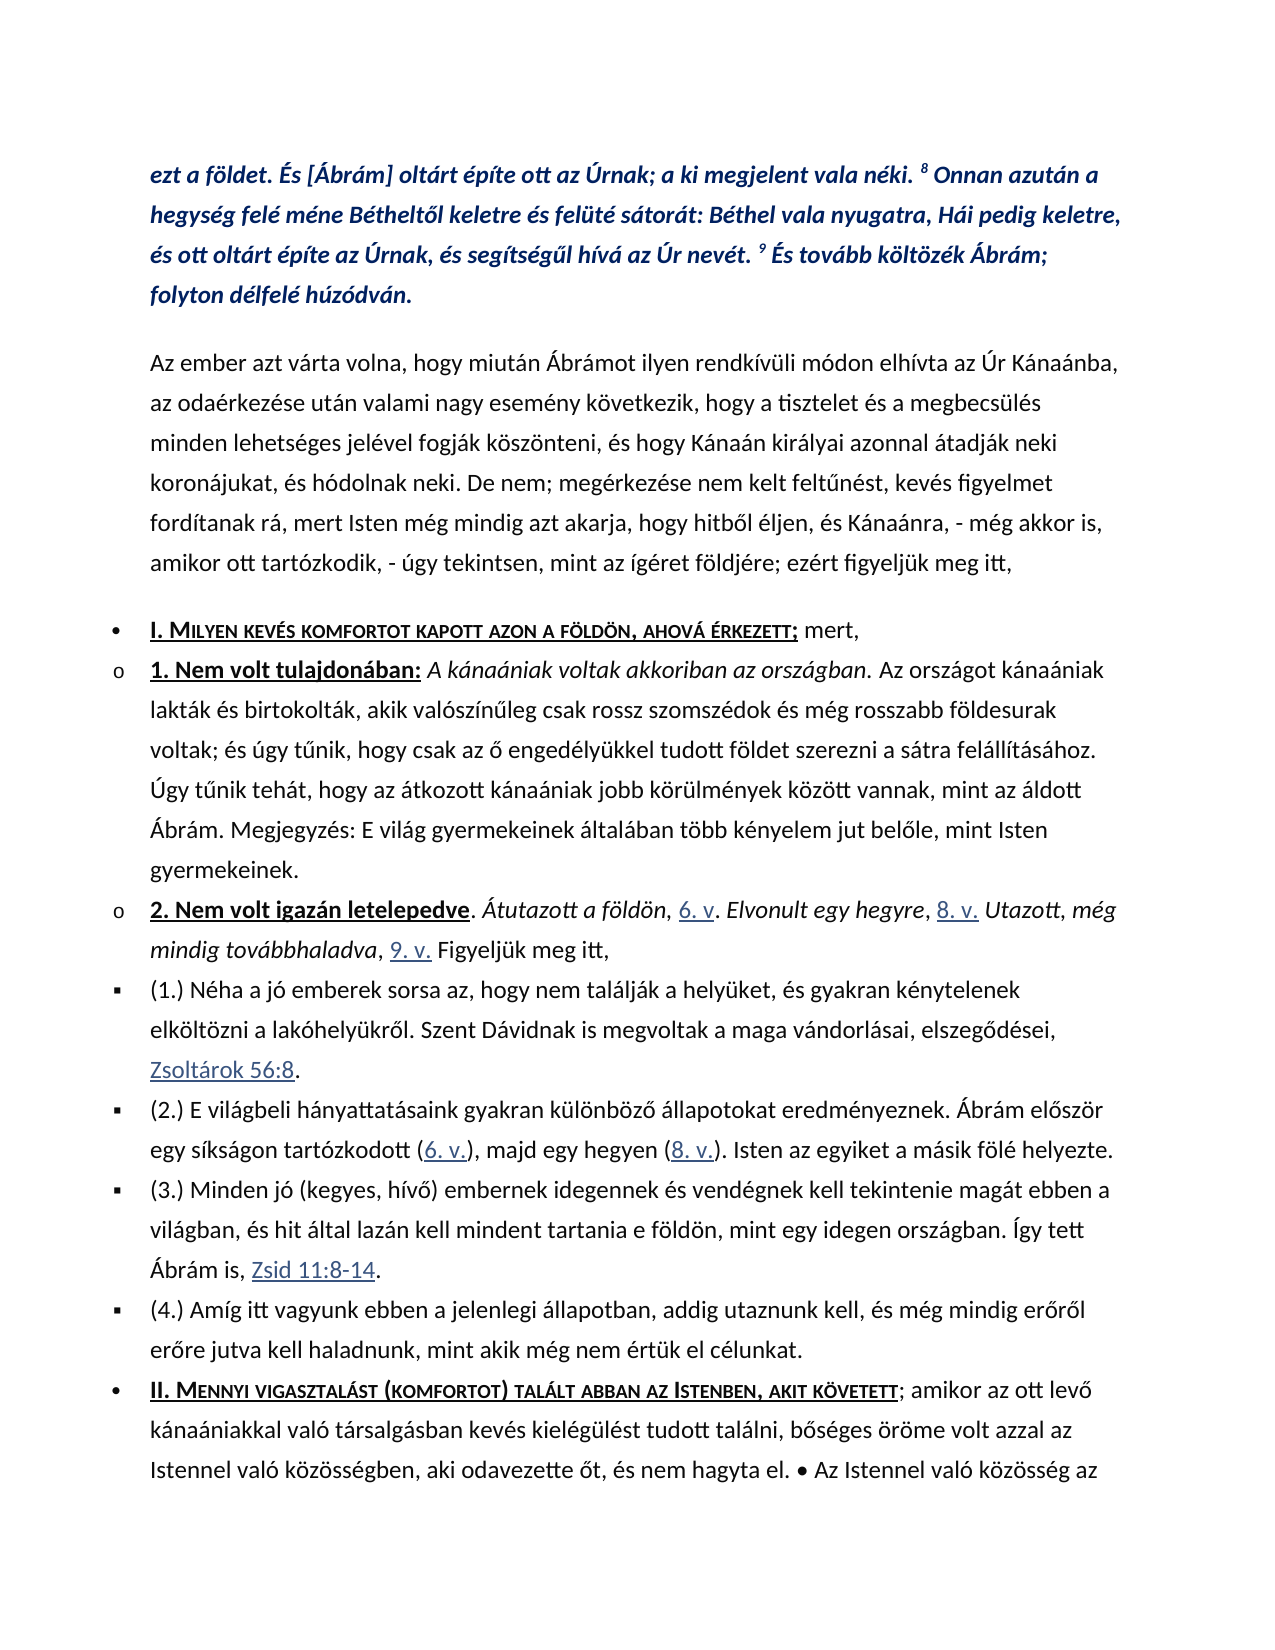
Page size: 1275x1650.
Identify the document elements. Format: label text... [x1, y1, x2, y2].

list 1. Nem volt tulajdonában: A kánaániak voltak akkoriban az országban. Az országot kánaániak lakták és birtokolták, akik valószínűleg csak rossz szomszédok és még rosszabb földesurak voltak; és úgy tűnik, hogy csak az ő engedélyükkel tudott földet szerezni a sátra felállításához. Úgy tűnik tehát, hogy az átkozott kánaániak jobb körülmények között vannak, mint az áldott Ábrám. Megjegyzés: E világ gyermekeinek általában több kényelem jut belőle, mint Isten gyermekeinek. [112, 645, 1125, 885]
list (3.) Minden jó (kegyes, hívő) embernek idegennek és vendégnek kell tekintenie magát ebben a világban, és hit által lazán kell mindent tartania e földön, mint egy idegen országban. Így tett Ábrám is, Zsid 11:8-14. [112, 1165, 1125, 1285]
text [150, 150, 1125, 310]
list (2.) E világbeli hányattatásaink gyakran különböző állapotokat eredményeznek. Ábrám először egy síkságon tartózkodott (6. v.), majd egy hegyen (8. v.). Isten az egyiket a másik fölé helyezte. [112, 1085, 1125, 1165]
list I. Milyen kevés komfortot kapott azon a földön, ahová érkezett; mert, [112, 605, 1125, 645]
list 2. Nem volt igazán letelepedve. Átutazott a földön, 6. v. Elvonult egy hegyre, 8. v. Utazott, még mindig továbbhaladva, 9. v. Figyeljük meg itt, [112, 885, 1125, 965]
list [112, 1365, 1125, 1485]
list (1.) Néha a jó emberek sorsa az, hogy nem találják a helyüket, és gyakran kénytelenek elköltözni a lakóhelyükről. Szent Dávidnak is megvoltak a maga vándorlásai, elszegődései, Zsoltárok 56:8. [112, 965, 1125, 1085]
text Az ember azt várta volna, hogy miután Ábrámot ilyen rendkívüli módon elhívta az Úr Kánaánba, az odaérkezése után valami nagy esemény következik, hogy a tisztelet és a megbecsülés minden lehetséges jelével fogják köszönteni, és hogy Kánaán királyai azonnal átadják neki koronájukat, és hódolnak neki. De nem; megérkezése nem kelt feltűnést, kevés figyelmet fordítanak rá, mert Isten még mindig azt akarja, hogy hitből éljen, és Kánaánra, - még akkor is, amikor ott tartózkodik, - úgy tekintsen, mint az ígéret földjére; ezért figyeljük meg itt, [150, 337, 1125, 577]
list (4.) Amíg itt vagyunk ebben a jelenlegi állapotban, addig utaznunk kell, és még mindig erőről erőre jutva kell haladnunk, mint akik még nem értük el célunkat. [112, 1285, 1125, 1365]
